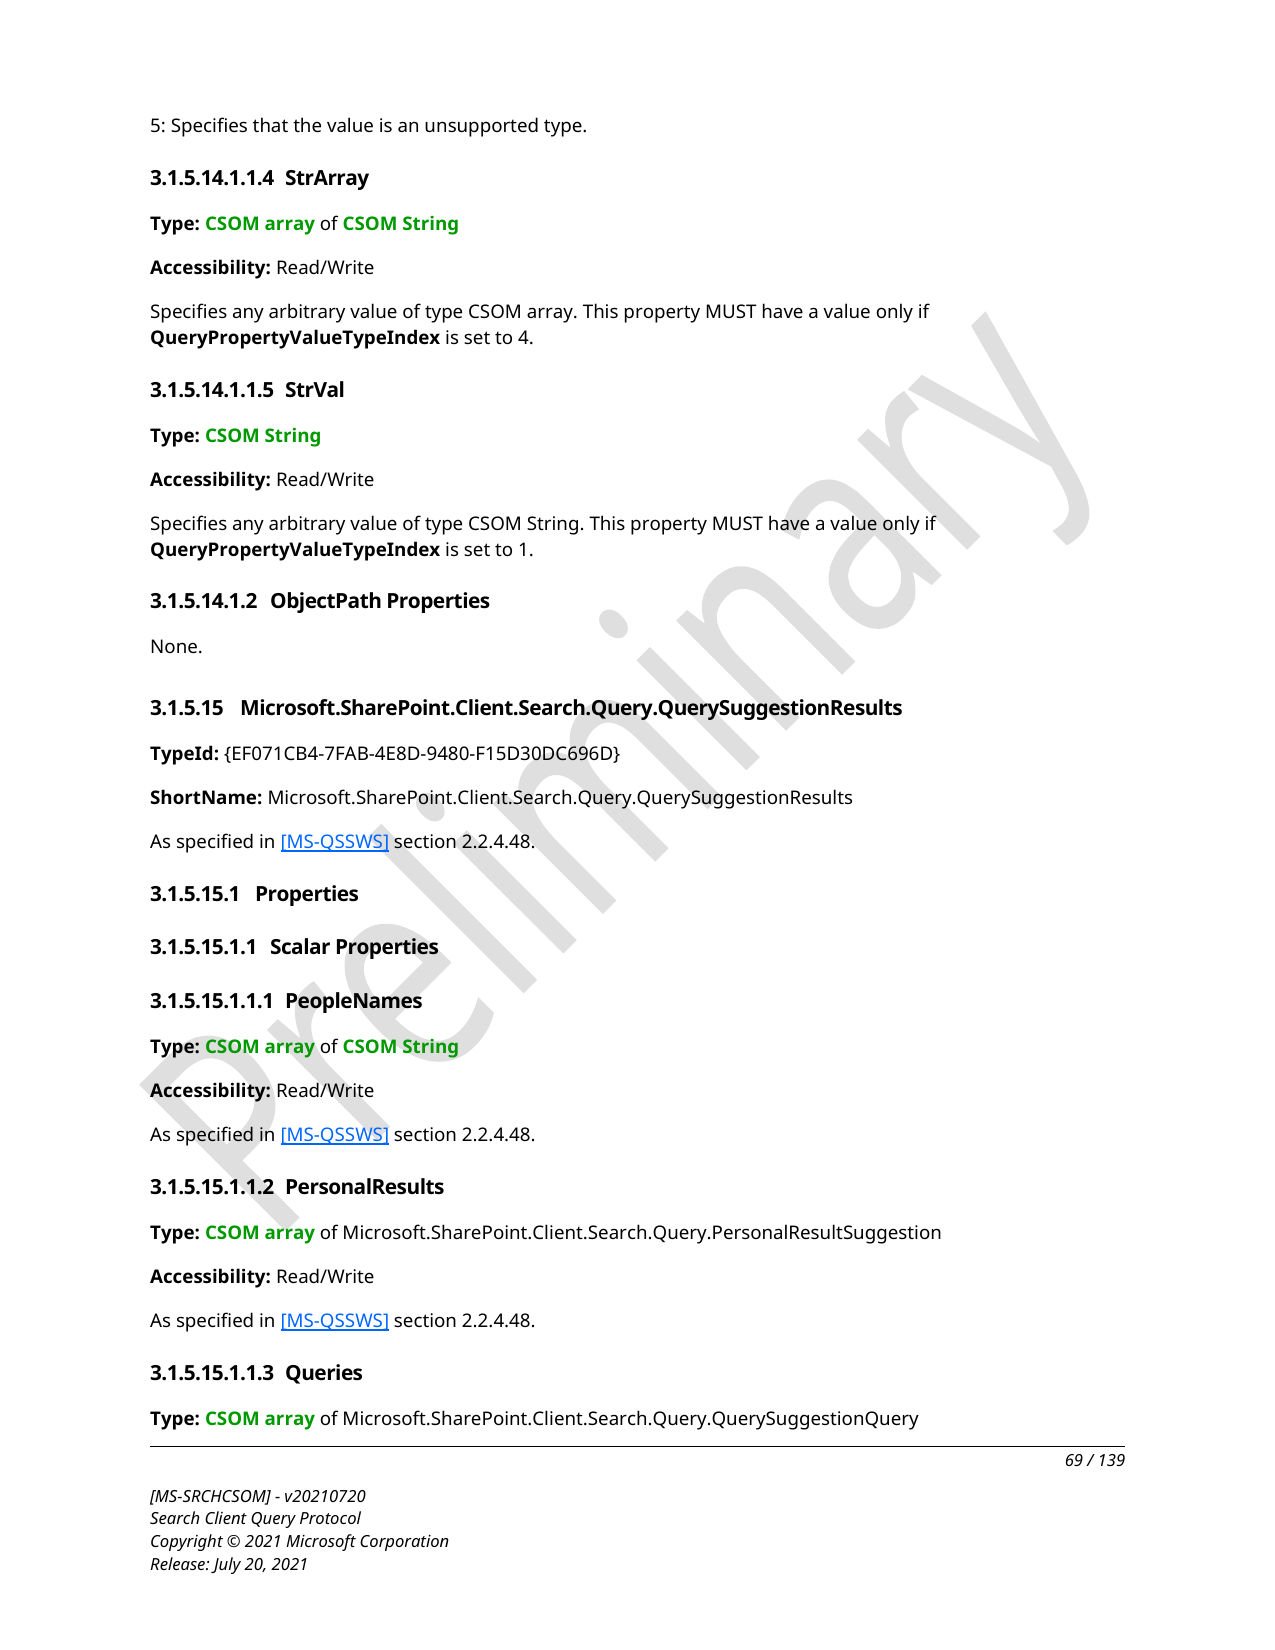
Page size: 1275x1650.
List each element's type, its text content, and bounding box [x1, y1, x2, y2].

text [150, 1308, 1125, 1333]
text Type: CSOM String [150, 422, 1125, 447]
text Specifies any arbitrary value of type CSOM array. This property MUST have a value only if QueryPropertyValueTypeIndex is set to 4. [150, 299, 1125, 350]
text Accessibility: Read/Write [150, 254, 1125, 280]
text Specifies any arbitrary value of type CSOM String. This property MUST have a value only if QueryPropertyValueTypeIndex is set to 1. [150, 511, 1125, 562]
text As specified in [MS-QSSWS] section 2.2.4.48. [150, 1121, 1125, 1147]
text 5: Specifies that the value is an unsupported type. [150, 112, 1125, 138]
subtitle Scalar Properties [150, 932, 1125, 961]
text Type: CSOM array of Microsoft.SharePoint.Client.Search.Query.PersonalResultSuggestion [150, 1219, 1125, 1245]
text None. [150, 634, 1125, 659]
text As specified in [MS-QSSWS] section 2.2.4.48. [150, 828, 1125, 854]
subtitle Properties [150, 879, 1125, 907]
text Type: CSOM array of Microsoft.SharePoint.Client.Search.Query.QuerySuggestionQuery [150, 1405, 1125, 1431]
text Type: CSOM array of CSOM String [150, 1033, 1125, 1058]
subtitle Microsoft.SharePoint.Client.Search.Query.QuerySuggestionResults [150, 693, 1125, 721]
text TypeId: {EF071CB4-7FAB-4E8D-9480-F15D30DC696D} [150, 740, 1125, 765]
subtitle PersonalResults [150, 1172, 1125, 1200]
subtitle StrVal [150, 375, 1125, 403]
text Accessibility: Read/Write [150, 1077, 1125, 1103]
subtitle StrArray [150, 163, 1125, 191]
text ShortName: Microsoft.SharePoint.Client.Search.Query.QuerySuggestionResults [150, 784, 1125, 809]
text Accessibility: Read/Write [150, 1263, 1125, 1289]
text Accessibility: Read/Write [150, 466, 1125, 492]
text Type: CSOM array of CSOM String [150, 210, 1125, 236]
subtitle PeopleNames [150, 986, 1125, 1014]
subtitle Queries [150, 1358, 1125, 1387]
subtitle ObjectPath Properties [150, 587, 1125, 615]
